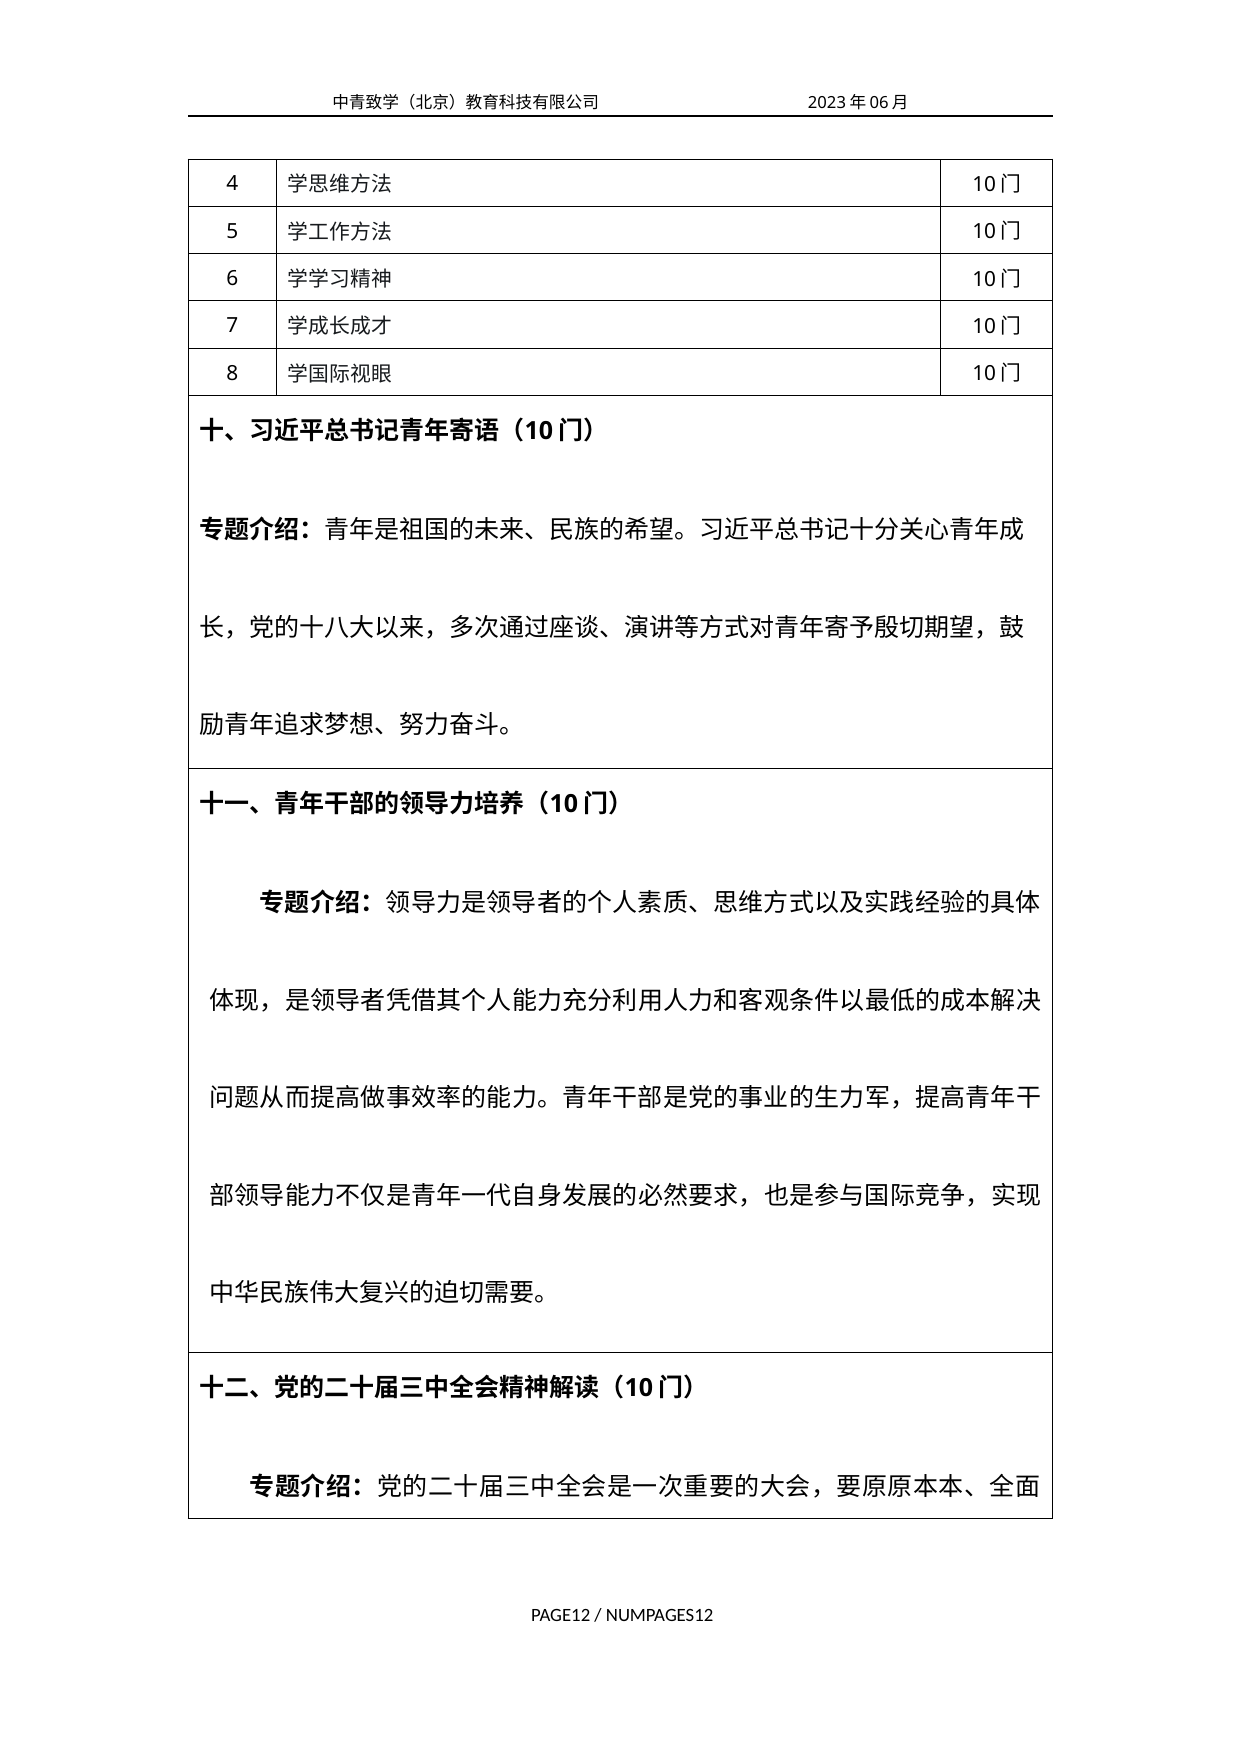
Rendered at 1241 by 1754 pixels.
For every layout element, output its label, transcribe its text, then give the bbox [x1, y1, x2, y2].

table_cell 学国际视眼 [277, 349, 940, 395]
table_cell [189, 1353, 1052, 1517]
table_cell 4 [189, 160, 276, 206]
table_cell 8 [189, 349, 276, 395]
table_cell 10门 [941, 207, 1052, 253]
table_cell 10门 [941, 349, 1052, 395]
table_cell 十一、青年干部的领导力培养（10门） 专题介绍：领导力是领导者的个人素质、思维方式以及实践经验的具体体现，是领导者凭借其个人能力充分利用人力和客观条件以最低的成本解决问题从而提高做事效率的能力。青年干部是党的事业的生力军，提高青年干部领导能力不仅是青年一代自身发展的必然要求，也是参与国际竞争，实现中华民族伟大复兴的迫切需要。 [189, 769, 1052, 1352]
table_cell 十、习近平总书记青年寄语（10门） 专题介绍：青年是祖国的未来、民族的希望。习近平总书记十分关心青年成长，党的十八大以来，多次通过座谈、演讲等方式对青年寄予殷切期望，鼓励青年追求梦想、努力奋斗。 [189, 396, 1052, 768]
table_cell 学工作方法 [277, 207, 940, 253]
table_cell 学成长成才 [277, 301, 940, 348]
table_cell 10门 [941, 160, 1052, 206]
table_cell 5 [189, 207, 276, 253]
table_cell 10门 [941, 301, 1052, 348]
table_cell 学学习精神 [277, 254, 940, 300]
table_cell 学思维方法 [277, 160, 940, 206]
table_cell 7 [189, 301, 276, 348]
table_cell 6 [189, 254, 276, 300]
table_cell 10门 [941, 254, 1052, 300]
